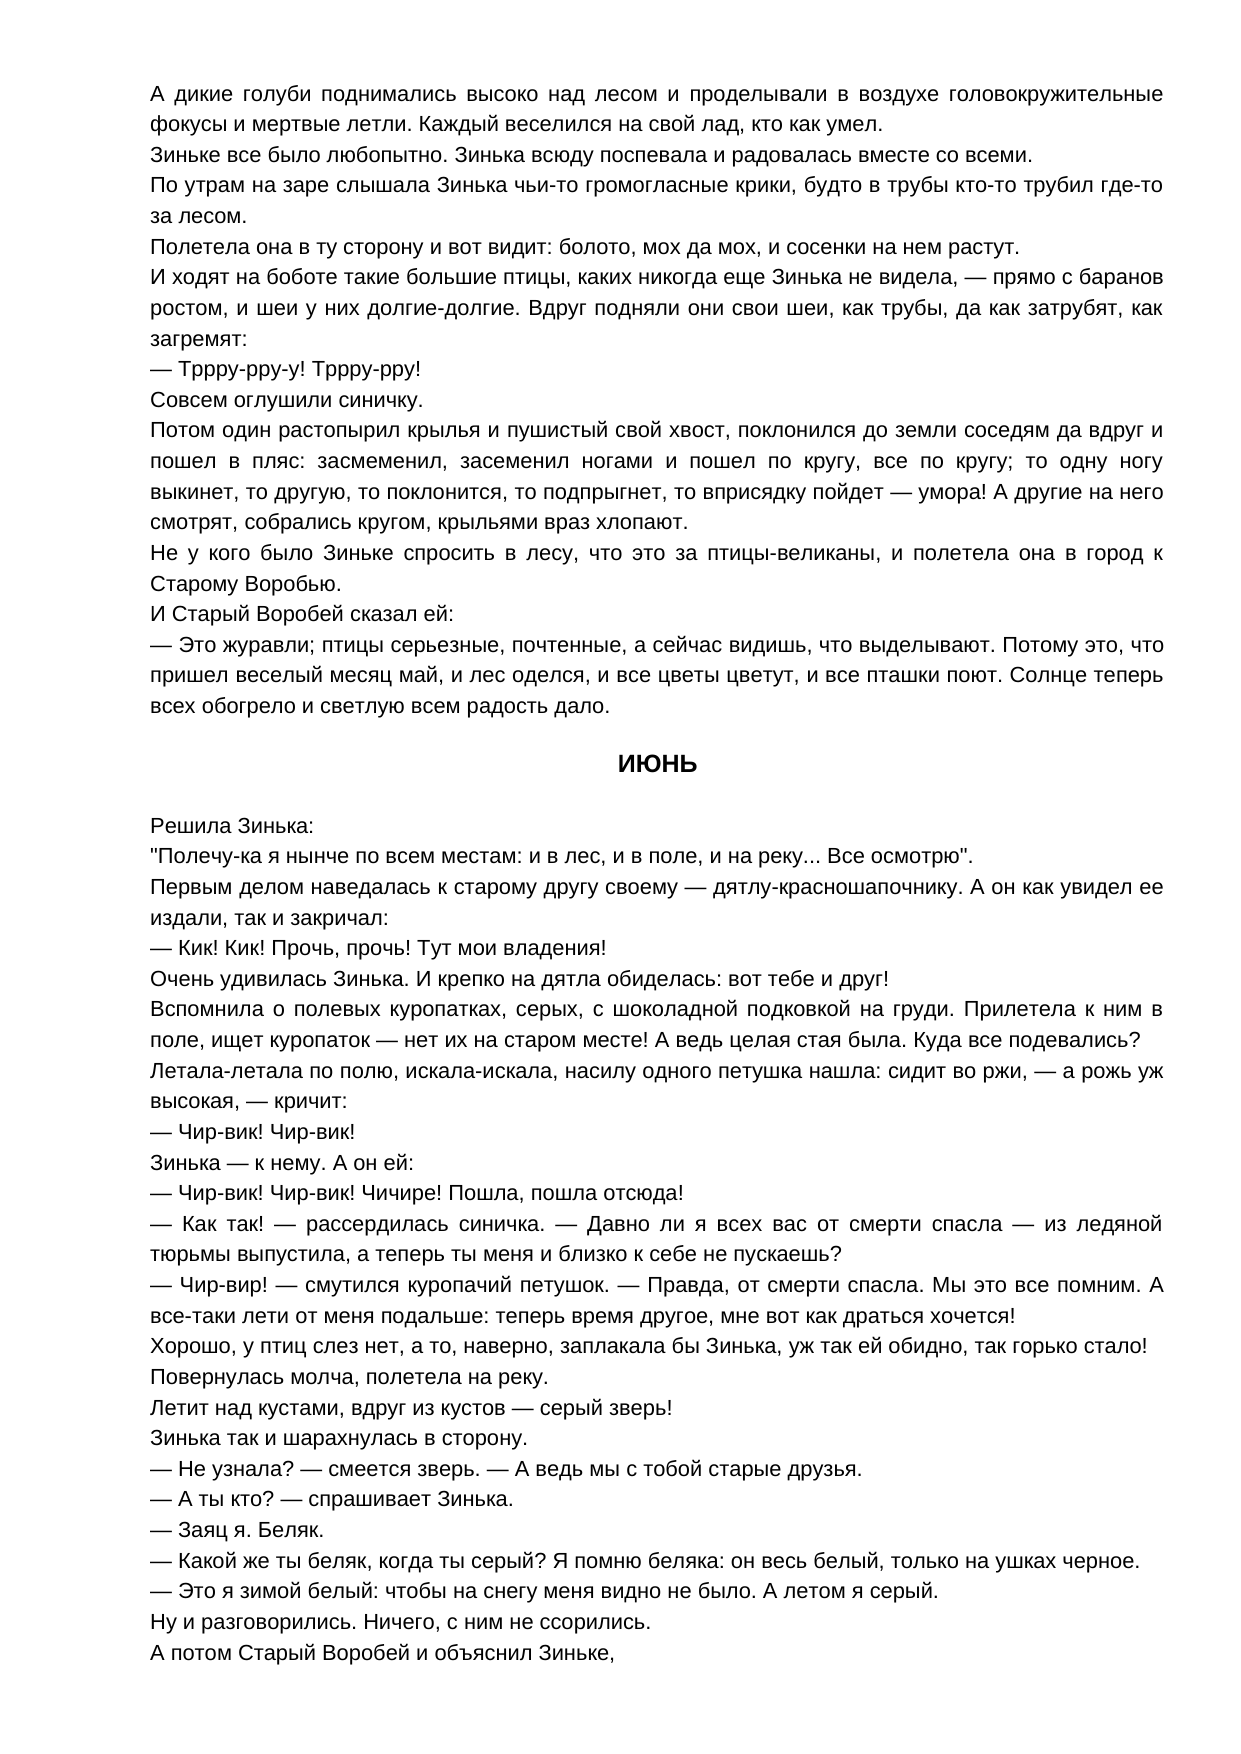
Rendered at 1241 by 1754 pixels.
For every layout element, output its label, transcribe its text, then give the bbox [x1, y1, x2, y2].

text — Чир-вик! Чир-вик! Чичире! Пошла, пошла отсюда! [150, 1174, 1165, 1205]
text Вспомнила о полевых куропатках, серых, с шоколадной подковкой на груди. Прилетела к ним в поле, ищет куропаток — нет их на старом месте! А ведь целая стая была. Куда все подевались? [150, 991, 1165, 1052]
text А потом Старый Воробей и объяснил Зиньке, [150, 1634, 1165, 1664]
text — Чир-вир! — смутился куропачий петушок. — Правда, от смерти спасла. Мы это все помним. А все-таки лети от меня подальше: теперь время другое, мне вот как драться хочется! [150, 1266, 1165, 1328]
text Решила Зинька: [150, 807, 1165, 838]
text — Не узнала? — смеется зверь. — А ведь мы с тобой старые друзья. [150, 1450, 1165, 1481]
text — Чир-вик! Чир-вик! [150, 1113, 1165, 1144]
text И ходят на боботе такие большие птицы, каких никогда еще Зинька не видела, — прямо с баранов ростом, и шеи у них долгие-долгие. Вдруг подняли они свои шеи, как трубы, да как затрубят, как загремят: [150, 259, 1165, 351]
text Очень удивилась Зинька. И крепко на дятла обиделась: вот тебе и друг! [150, 960, 1165, 991]
text По утрам на заре слышала Зинька чьи-то громогласные крики, будто в трубы кто-то трубил где-то за лесом. [150, 167, 1165, 228]
text — Кик! Кик! Прочь, прочь! Тут мои владения! [150, 929, 1165, 960]
text Полетела она в ту сторону и вот видит: болото, мох да мох, и сосенки на нем растут. [150, 228, 1165, 259]
text Зинька — к нему. А он ей: [150, 1144, 1165, 1174]
text Первым делом наведалась к старому другу своему — дятлу-красношапочнику. А он как увидел ее издали, так и закричал: [150, 868, 1165, 929]
text — А ты кто? — спрашивает Зинька. [150, 1481, 1165, 1511]
text И Старый Воробей сказал ей: [150, 596, 1165, 626]
text — Это я зимой белый: чтобы на снегу меня видно не было. А летом я серый. [150, 1573, 1165, 1603]
text — Как так! — рассердилась синичка. — Давно ли я всех вас от смерти спасла — из ледяной тюрьмы выпустила, а теперь ты меня и близко к себе не пускаешь? [150, 1205, 1165, 1266]
text Повернулась молча, полетела на реку. [150, 1358, 1165, 1389]
text Ну и разговорились. Ничего, с ним не ссорились. [150, 1603, 1165, 1634]
text Хорошо, у птиц слез нет, а то, наверно, заплакала бы Зинька, уж так ей обидно, так горько стало! [150, 1328, 1165, 1358]
text А дикие голуби поднимались высоко над лесом и проделывали в воздухе головокружительные фокусы и мертвые летли. Каждый веселился на свой лад, кто как умел. [150, 75, 1165, 136]
text — Это журавли; птицы серьезные, почтенные, а сейчас видишь, что выделывают. Потому это, что пришел веселый месяц май, и лес оделся, и все цветы цветут, и все пташки поют. Солнце теперь всех обогрело и светлую всем радость дало. [150, 626, 1165, 718]
text Зиньке все было любопытно. Зинька всюду поспевала и радовалась вместе со всеми. [150, 136, 1165, 167]
text — Тррру-рру-у! Тррру-рру! [150, 351, 1165, 381]
text ИЮНЬ [150, 747, 1165, 778]
text Зинька так и шарахнулась в сторону. [150, 1419, 1165, 1450]
text Летала-летала по полю, искала-искала, насилу одного петушка нашла: сидит во ржи, — а рожь уж высокая, — кричит: [150, 1052, 1165, 1113]
text Не у кого было Зиньке спросить в лесу, что это за птицы-великаны, и полетела она в город к Старому Воробью. [150, 534, 1165, 596]
text Совсем оглушили синичку. [150, 381, 1165, 412]
text — Какой же ты беляк, когда ты серый? Я помню беляка: он весь белый, только на ушках черное. [150, 1542, 1165, 1573]
text "Полечу-ка я нынче по всем местам: и в лес, и в поле, и на реку... Все осмотрю". [150, 838, 1165, 868]
text — Заяц я. Беляк. [150, 1511, 1165, 1542]
text Летит над кустами, вдруг из кустов — серый зверь! [150, 1389, 1165, 1419]
text Потом один растопырил крылья и пушистый свой хвост, поклонился до земли соседям да вдруг и пошел в пляс: засмеменил, засеменил ногами и пошел по кругу, все по кругу; то одну ногу выкинет, то другую, то поклонится, то подпрыгнет, то вприсядку пойдет — умора! А другие на него смотрят, собрались кругом, крыльями враз хлопают. [150, 412, 1165, 534]
